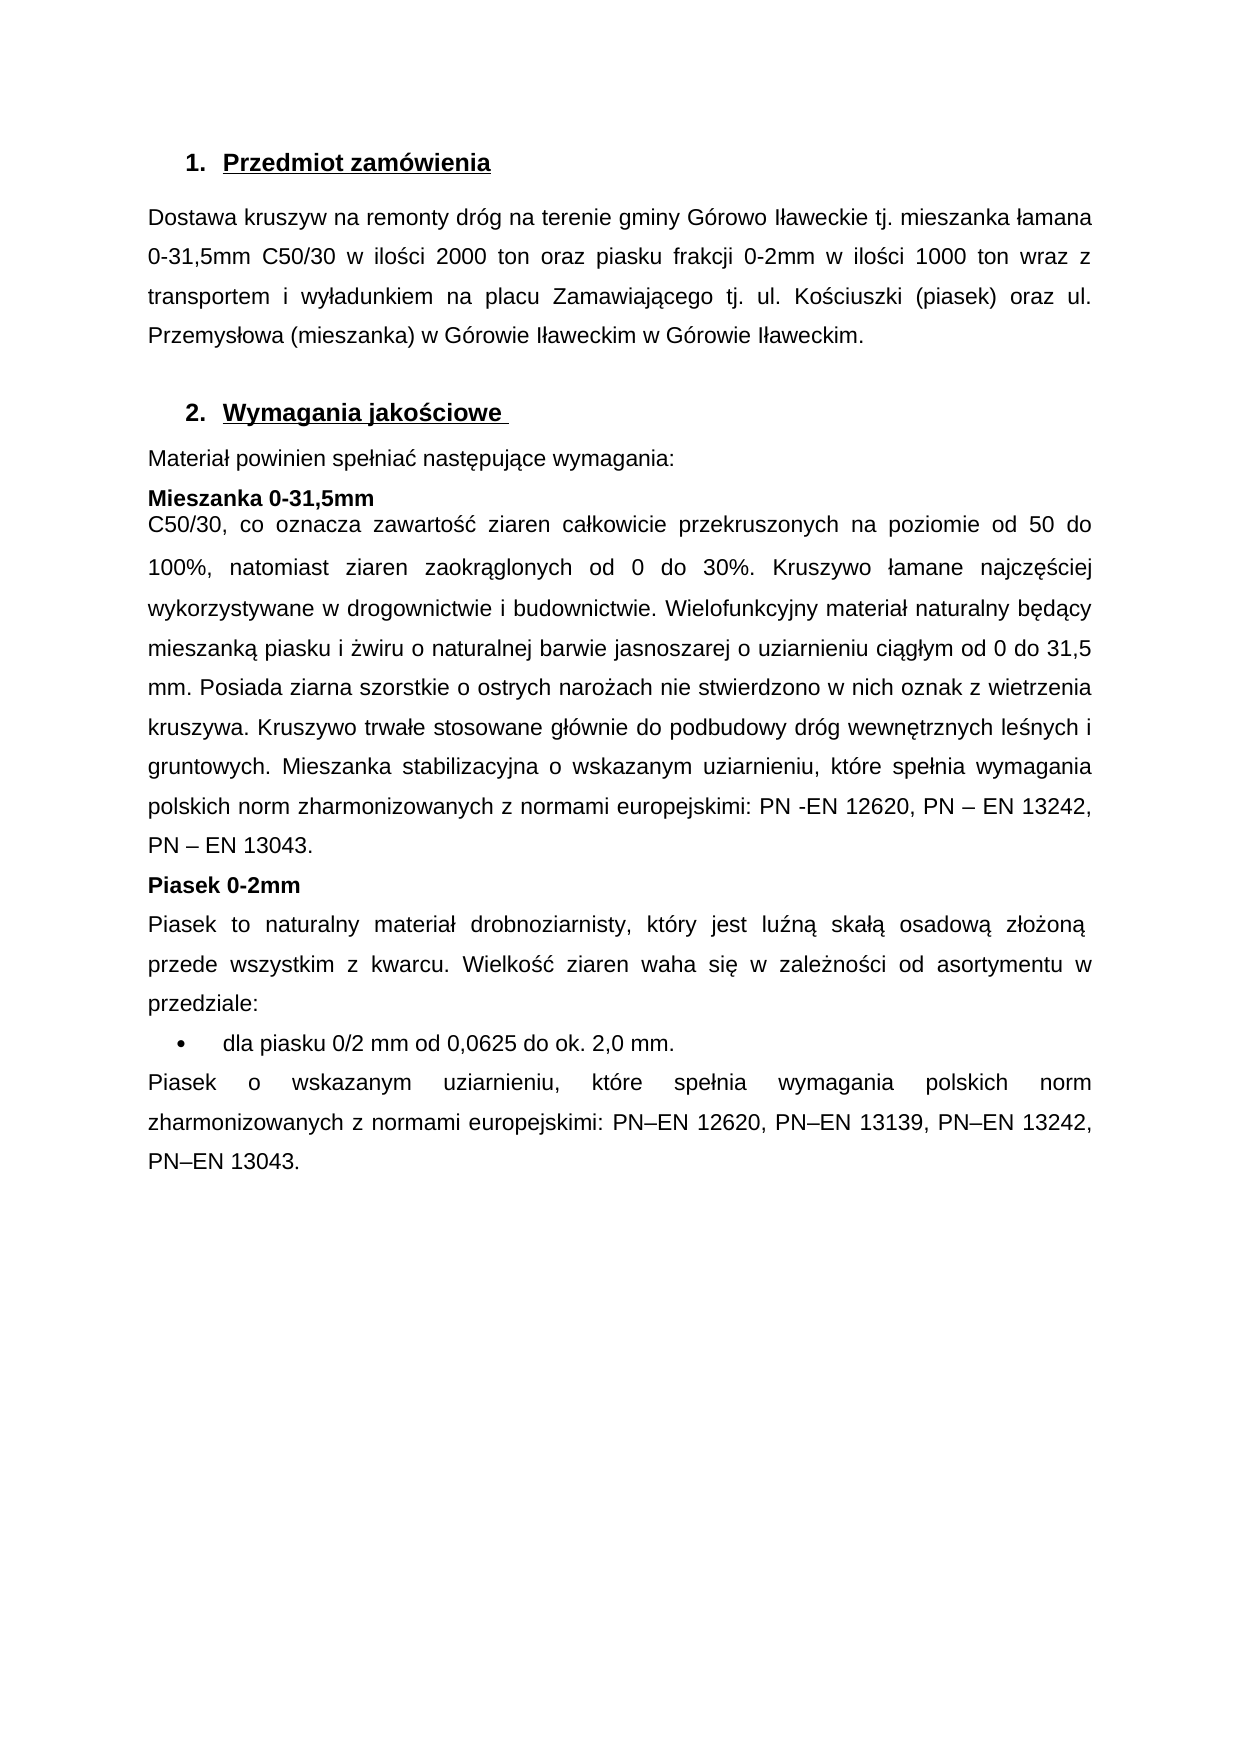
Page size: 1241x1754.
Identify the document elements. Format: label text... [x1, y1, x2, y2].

text C50/30, co oznacza zawartość ziaren całkowicie przekruszonych na poziomie od 50 do 100%, natomiast ziaren zaokrąglonych od 0 do 30%. Kruszywo łamane najczęściej wykorzystywane w drogownictwie i budownictwie. Wielofunkcyjny materiał naturalny będący mieszanką piasku i żwiru o naturalnej barwie jasnoszarej o uziarnieniu ciągłym od 0 do 31,5 mm. Posiada ziarna szorstkie o ostrych narożach nie stwierdzono w nich oznak z wietrzenia kruszywa. Kruszywo trwałe stosowane głównie do podbudowy dróg wewnętrznych leśnych i gruntowych. Mieszanka stabilizacyjna o wskazanym uziarnieniu, które spełnia wymagania polskich norm zharmonizowanych z normami europejskimi: PN -EN 12620, PN – EN 13242, PN – EN 13043. [148, 511, 1093, 858]
text Piasek o wskazanym uziarnieniu, które spełnia wymagania polskich norm zharmonizowanych z normami europejskimi: PN–EN 12620, PN–EN 13139, PN–EN 13242, PN–EN 13043. [148, 1069, 1093, 1176]
text Dostawa kruszyw na remonty dróg na terenie gminy Górowo Iławeckie tj. mieszanka łamana 0-31,5mm C50/30 w ilości 2000 ton oraz piasku frakcji 0-2mm w ilości 1000 ton wraz z transportem i wyładunkiem na placu Zamawiającego tj. ul. Kościuszki (piasek) oraz ul. Przemysłowa (mieszanka) w Górowie Iławeckim w Górowie Iławeckim. [148, 204, 1093, 348]
list Przedmiot zamówienia [185, 148, 1093, 176]
text Piasek to naturalny materiał drobnoziarnisty, który jest luźną skałą osadową złożoną przede wszystkim z kwarcu. Wielkość ziaren waha się w zależności od asortymentu w przedziale: [148, 911, 1093, 1016]
text Piasek 0-2mm [148, 872, 1093, 898]
text Mieszanka 0-31,5mm [148, 485, 1093, 511]
list Wymagania jakościowe [185, 397, 1093, 426]
text Materiał powinien spełniać następujące wymagania: [148, 445, 1093, 472]
list dla piasku 0/2 mm od 0,0625 do ok. 2,0 mm. [177, 1029, 1093, 1056]
